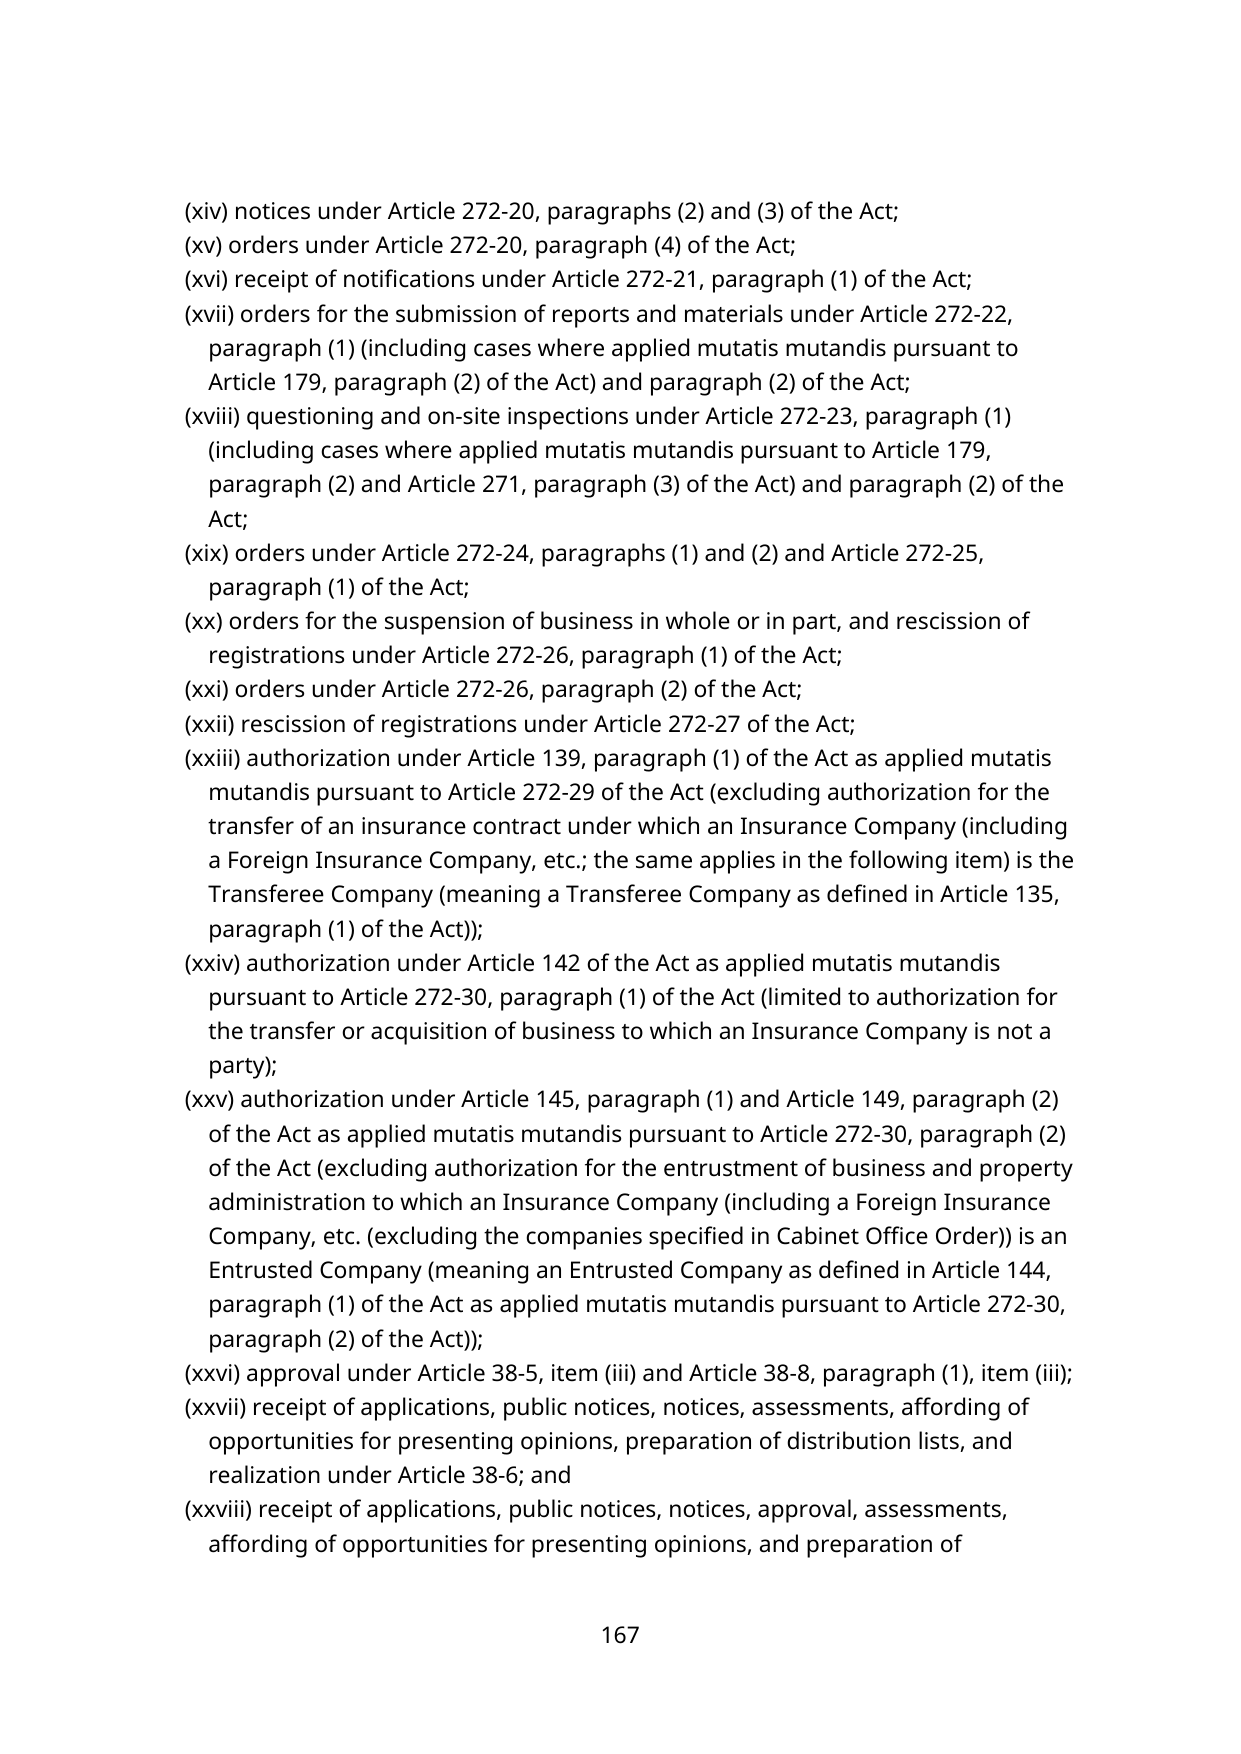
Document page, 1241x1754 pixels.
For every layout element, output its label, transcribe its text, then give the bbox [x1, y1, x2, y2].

text (xxii) rescission of registrations under Article 272-27 of the Act; [184, 706, 1079, 740]
text (xxv) authorization under Article 145, paragraph (1) and Article 149, paragraph (2) of the Act as applied mutatis mutandis pursuant to Article 272-30, paragraph (2) of the Act (excluding authorization for the entrustment of business and property administration to which an Insurance Company (including a Foreign Insurance Company, etc. (excluding the companies specified in Cabinet Office Order)) is an Entrusted Company (meaning an Entrusted Company as defined in Article 144, paragraph (1) of the Act as applied mutatis mutandis pursuant to Article 272-30, paragraph (2) of the Act)); [184, 1082, 1079, 1355]
text (xx) orders for the suspension of business in whole or in part, and rescission of registrations under Article 272-26, paragraph (1) of the Act; [184, 604, 1079, 672]
text (xxiii) authorization under Article 139, paragraph (1) of the Act as applied mutatis mutandis pursuant to Article 272-29 of the Act (excluding authorization for the transfer of an insurance contract under which an Insurance Company (including a Foreign Insurance Company, etc.; the same applies in the following item) is the Transferee Company (meaning a Transferee Company as defined in Article 135, paragraph (1) of the Act)); [184, 740, 1079, 945]
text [184, 1492, 1079, 1560]
text (xvii) orders for the submission of reports and materials under Article 272-22, paragraph (1) (including cases where applied mutatis mutandis pursuant to Article 179, paragraph (2) of the Act) and paragraph (2) of the Act; [184, 296, 1079, 399]
text (xv) orders under Article 272-20, paragraph (4) of the Act; [184, 228, 1079, 262]
text (xxi) orders under Article 272-26, paragraph (2) of the Act; [184, 672, 1079, 706]
text (xvi) receipt of notifications under Article 272-21, paragraph (1) of the Act; [184, 262, 1079, 296]
text (xxvi) approval under Article 38-5, item (iii) and Article 38-8, paragraph (1), item (iii); [184, 1355, 1079, 1389]
text (xxvii) receipt of applications, public notices, notices, assessments, affording of opportunities for presenting opinions, preparation of distribution lists, and realization under Article 38-6; and [184, 1389, 1079, 1492]
text (xxiv) authorization under Article 142 of the Act as applied mutatis mutandis pursuant to Article 272-30, paragraph (1) of the Act (limited to authorization for the transfer or acquisition of business to which an Insurance Company is not a party); [184, 945, 1079, 1082]
text (xix) orders under Article 272-24, paragraphs (1) and (2) and Article 272-25, paragraph (1) of the Act; [184, 535, 1079, 604]
text (xviii) questioning and on-site inspections under Article 272-23, paragraph (1) (including cases where applied mutatis mutandis pursuant to Article 179, paragraph (2) and Article 271, paragraph (3) of the Act) and paragraph (2) of the Act; [184, 399, 1079, 535]
text (xiv) notices under Article 272-20, paragraphs (2) and (3) of the Act; [184, 194, 1079, 228]
